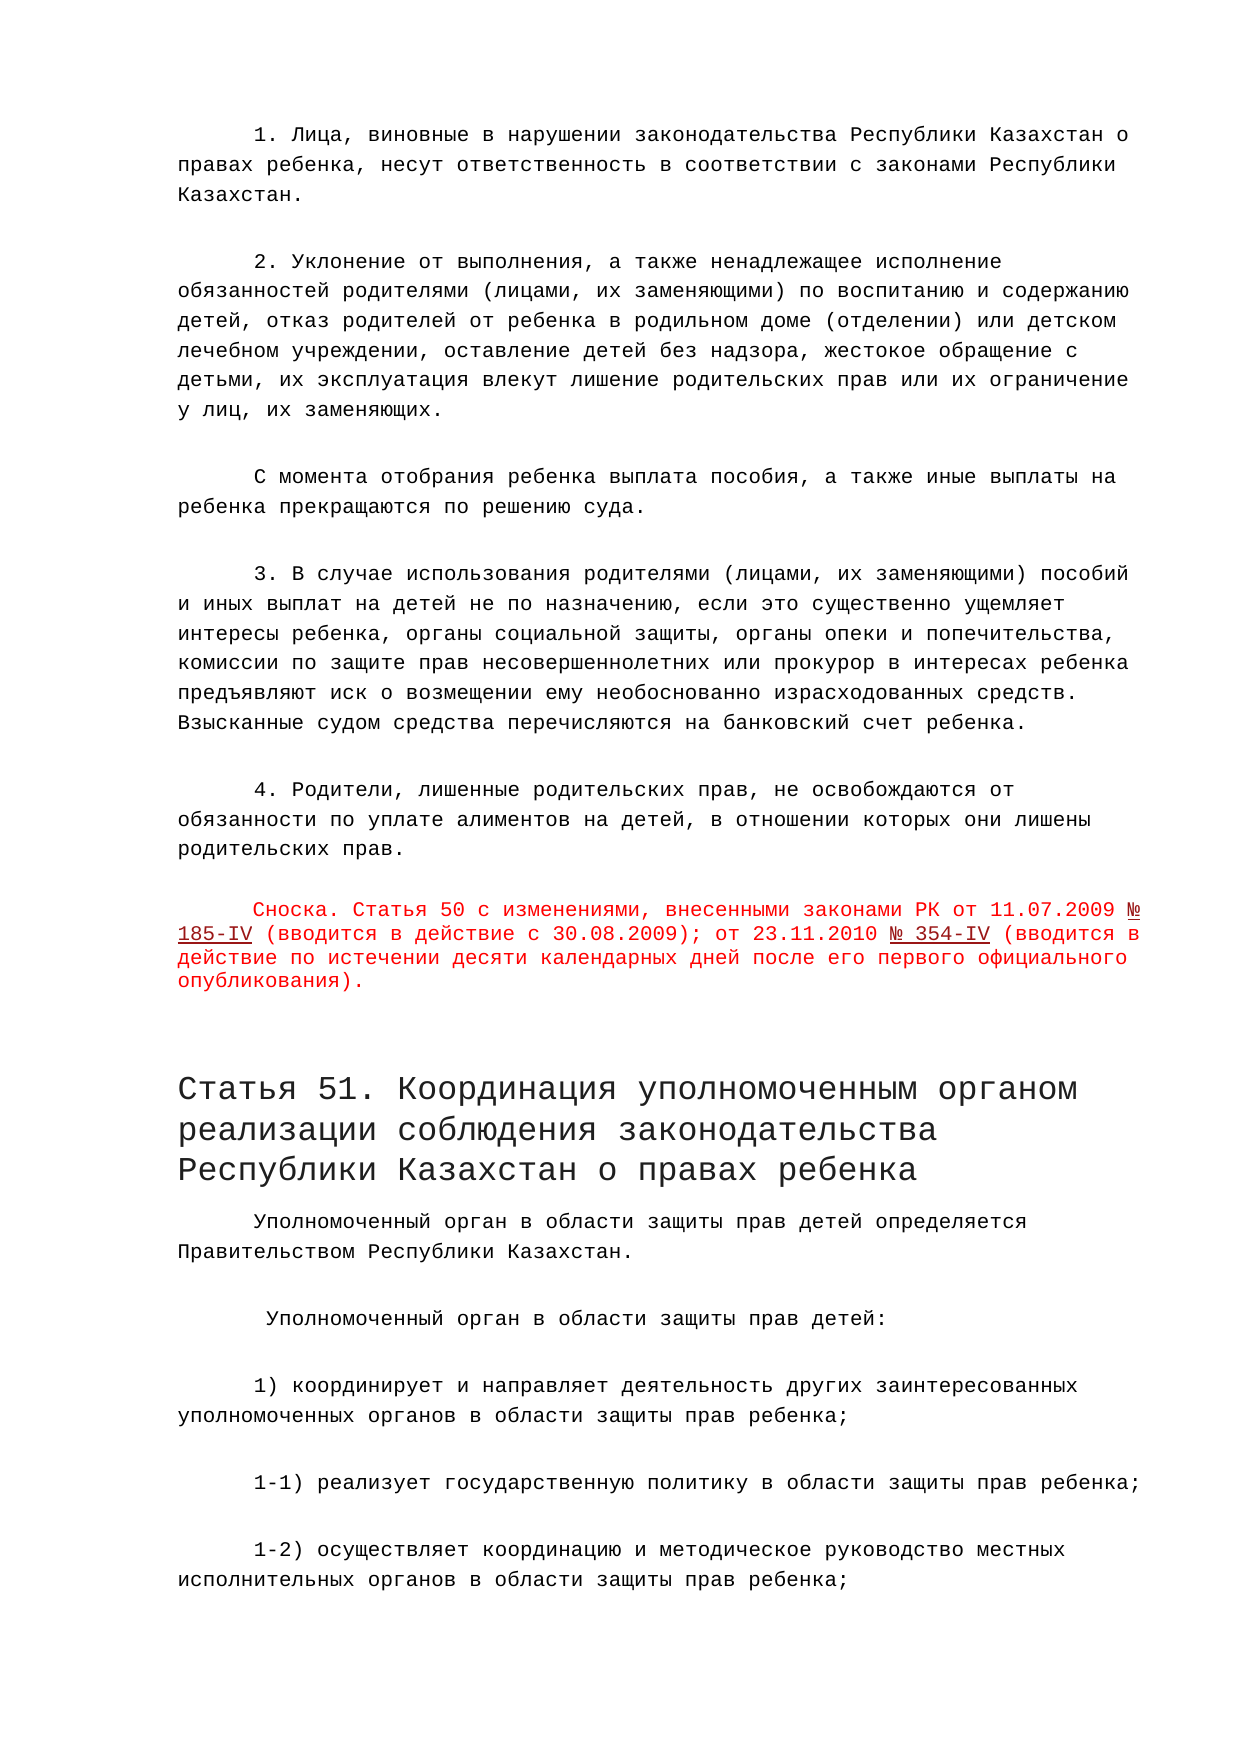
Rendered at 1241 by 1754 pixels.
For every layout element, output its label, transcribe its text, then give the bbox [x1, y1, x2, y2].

text С момента отобрания ребенка выплата пособия, а также иные выплаты на ребенка прекращаются по решению суда. [177, 460, 1152, 520]
text 4. Родители, лишенные родительских прав, не освобождаются от обязанности по уплате алиментов на детей, в отношении которых они лишены родительских прав. [177, 773, 1152, 862]
text Уполномоченный орган в области защиты прав детей: [177, 1302, 1152, 1332]
text Статья 51. Координация уполномоченным органом реализации соблюдения законодательства Республики Казахстан о правах ребенка [177, 1069, 1152, 1191]
text 1) координирует и направляет деятельность других заинтересованных уполномоченных органов в области защиты прав ребенка; [177, 1369, 1152, 1428]
text 3. В случае использования родителями (лицами, их заменяющими) пособий и иных выплат на детей не по назначению, если это существенно ущемляет интересы ребенка, органы социальной защиты, органы опеки и попечительства, комиссии по защите прав несовершеннолетних или прокурор в интересах ребенка предъявляют иск о возмещении ему необоснованно израсходованных средств. Взысканные судом средства перечисляются на банковский счет ребенка. [177, 557, 1152, 735]
text 1-2) осуществляет координацию и методическое руководство местных исполнительных органов в области защиты прав ребенка; [177, 1533, 1152, 1592]
text Уполномоченный орган в области защиты прав детей определяется Правительством Республики Казахстан. [177, 1205, 1152, 1264]
text Сноска. Статья 50 с изменениями, внесенными законами РК от 11.07.2009 № 185-IV (вводится в действие с 30.08.2009); от 23.11.2010 № 354-IV (вводится в действие по истечении десяти календарных дней после его первого официального опубликования). [177, 899, 1152, 1046]
text 1. Лица, виновные в нарушении законодательства Республики Казахстан о правах ребенка, несут ответственность в соответствии с законами Республики Казахстан. [177, 118, 1152, 207]
text 2. Уклонение от выполнения, а также ненадлежащее исполнение обязанностей родителями (лицами, их заменяющими) по воспитанию и содержанию детей, отказ родителей от ребенка в родильном доме (отделении) или детском лечебном учреждении, оставление детей без надзора, жестокое обращение с детьми, их эксплуатация влекут лишение родительских прав или их ограничение у лиц, их заменяющих. [177, 245, 1152, 423]
text 1-1) реализует государственную политику в области защиты прав ребенка; [177, 1466, 1152, 1496]
